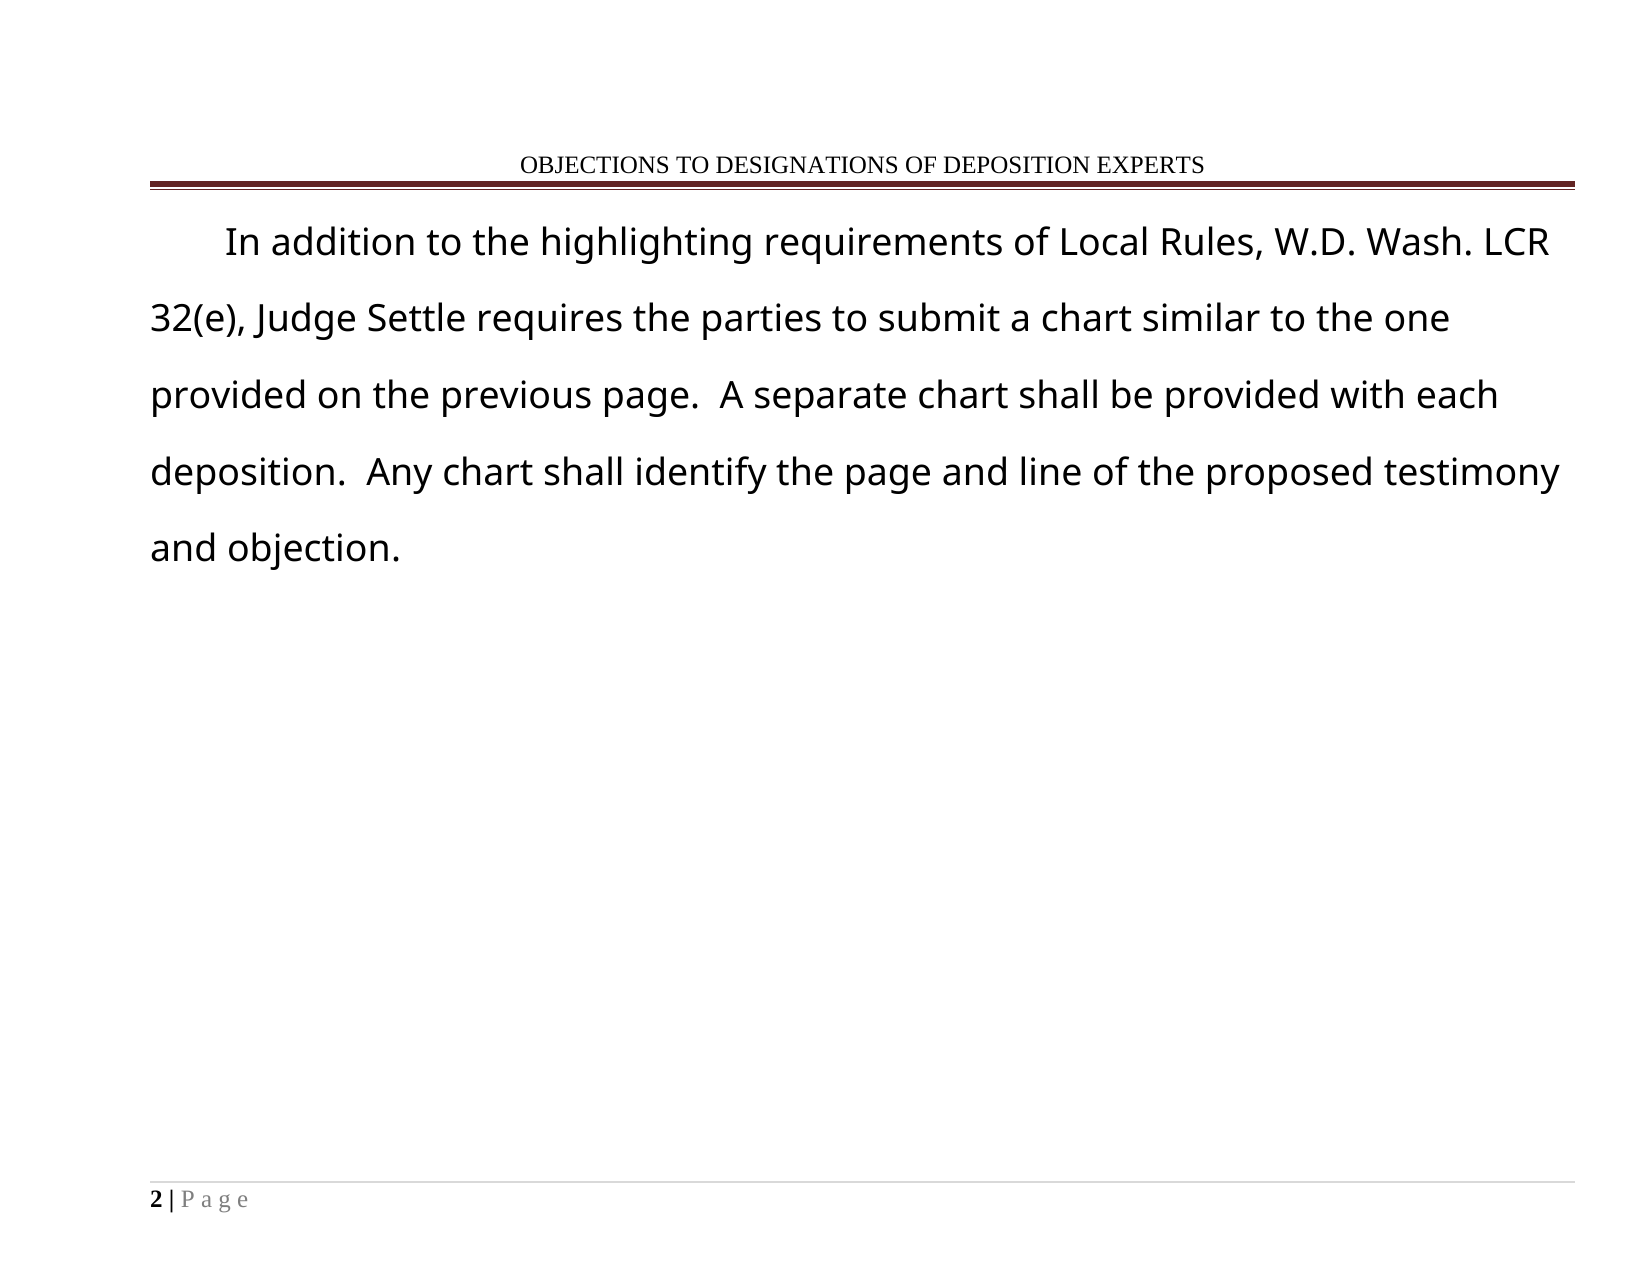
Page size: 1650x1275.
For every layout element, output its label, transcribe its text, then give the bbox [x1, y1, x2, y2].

text In addition to the highlighting requirements of Local Rules, W.D. Wash. LCR 32(e), Judge Settle requires the parties to submit a chart similar to the one provided on the previous page. A separate chart shall be provided with each deposition. Any chart shall identify the page and line of the proposed testimony and objection. [150, 215, 1575, 572]
